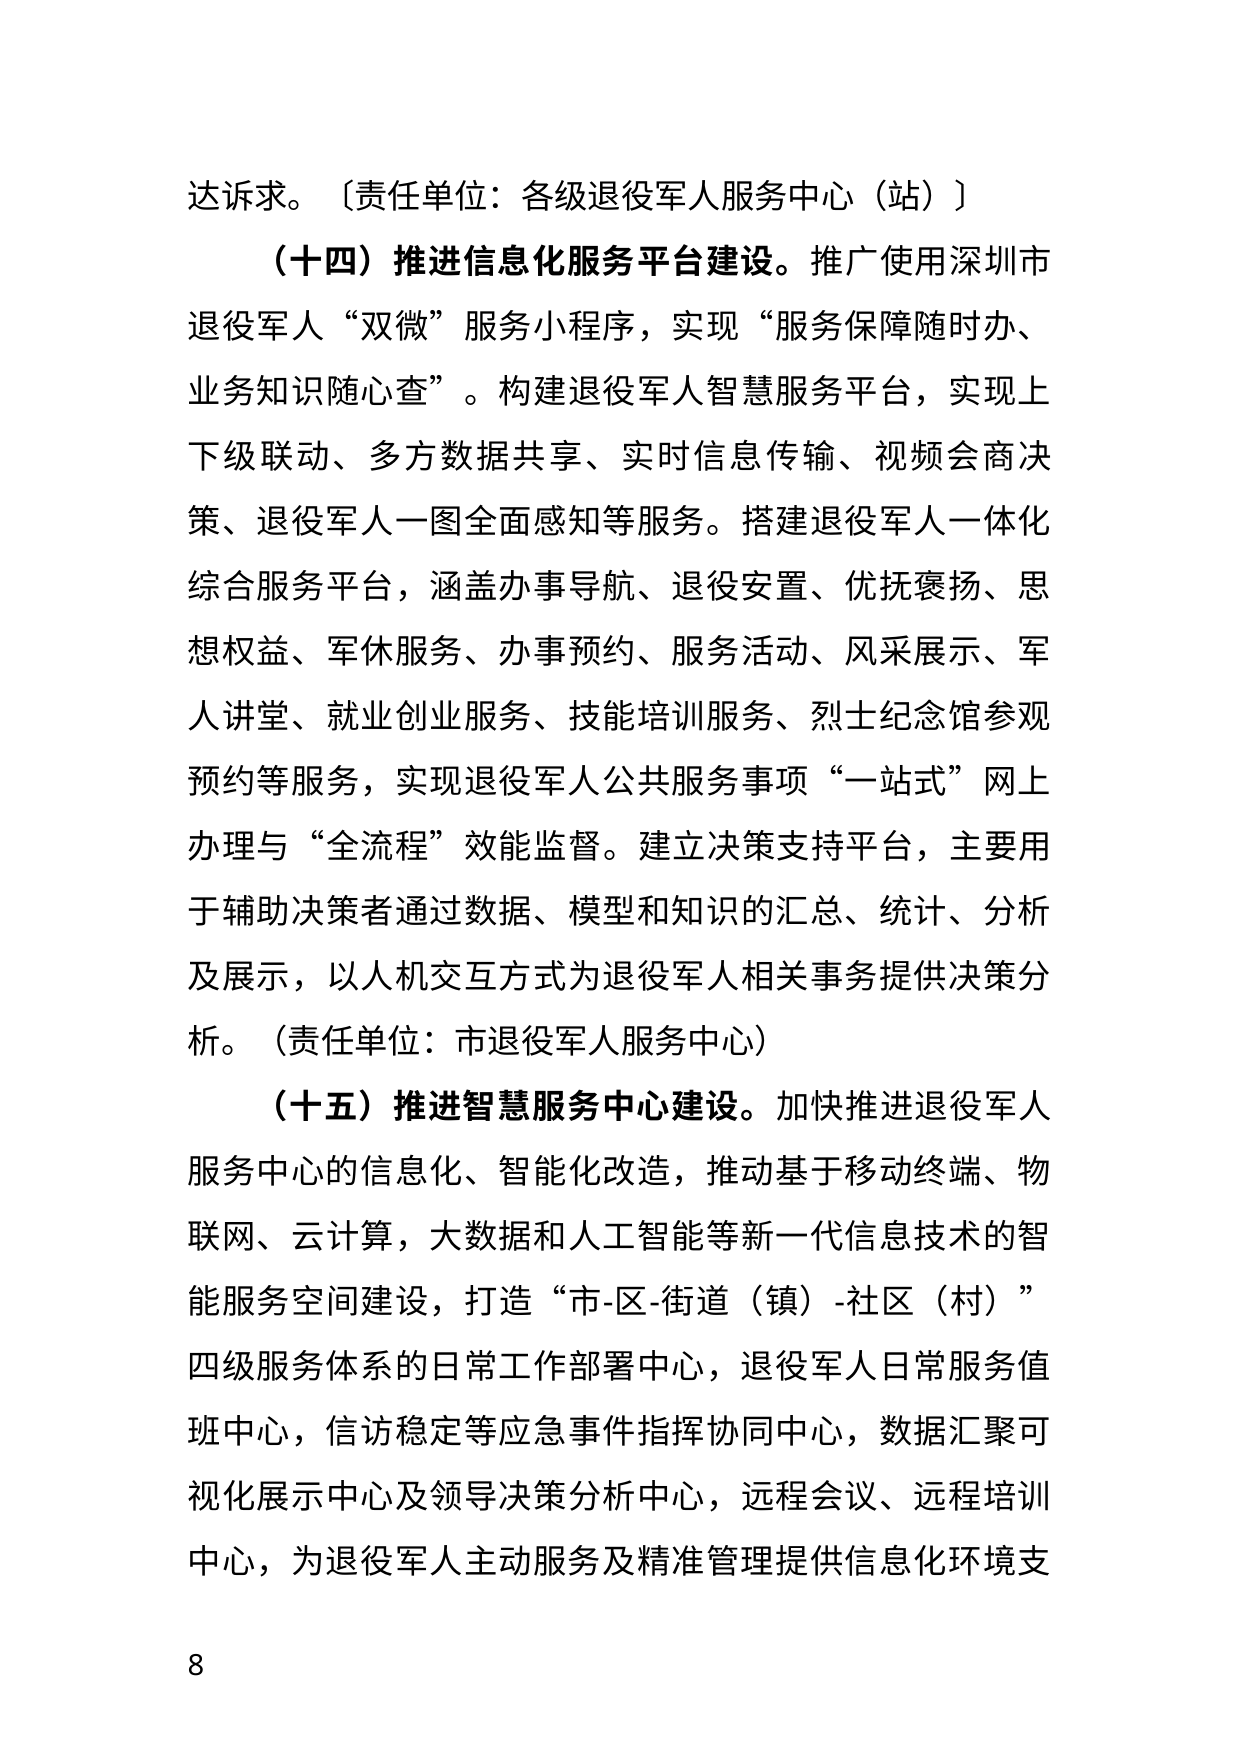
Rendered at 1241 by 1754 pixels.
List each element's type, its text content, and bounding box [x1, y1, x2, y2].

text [187, 1072, 1053, 1592]
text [187, 162, 1053, 227]
text （十四）推进信息化服务平台建设。推广使用深圳市退役军人“双微”服务小程序，实现“服务保障随时办、业务知识随心查”。构建退役军人智慧服务平台，实现上下级联动、多方数据共享、实时信息传输、视频会商决策、退役军人一图全面感知等服务。搭建退役军人一体化综合服务平台，涵盖办事导航、退役安置、优抚褒扬、思想权益、军休服务、办事预约、服务活动、风采展示、军人讲堂、就业创业服务、技能培训服务、烈士纪念馆参观预约等服务，实现退役军人公共服务事项“一站式”网上办理与“全流程”效能监督。建立决策支持平台，主要用于辅助决策者通过数据、模型和知识的汇总、统计、分析及展示，以人机交互方式为退役军人相关事务提供决策分析。（责任单位：市退役军人服务中心） [187, 227, 1053, 1072]
